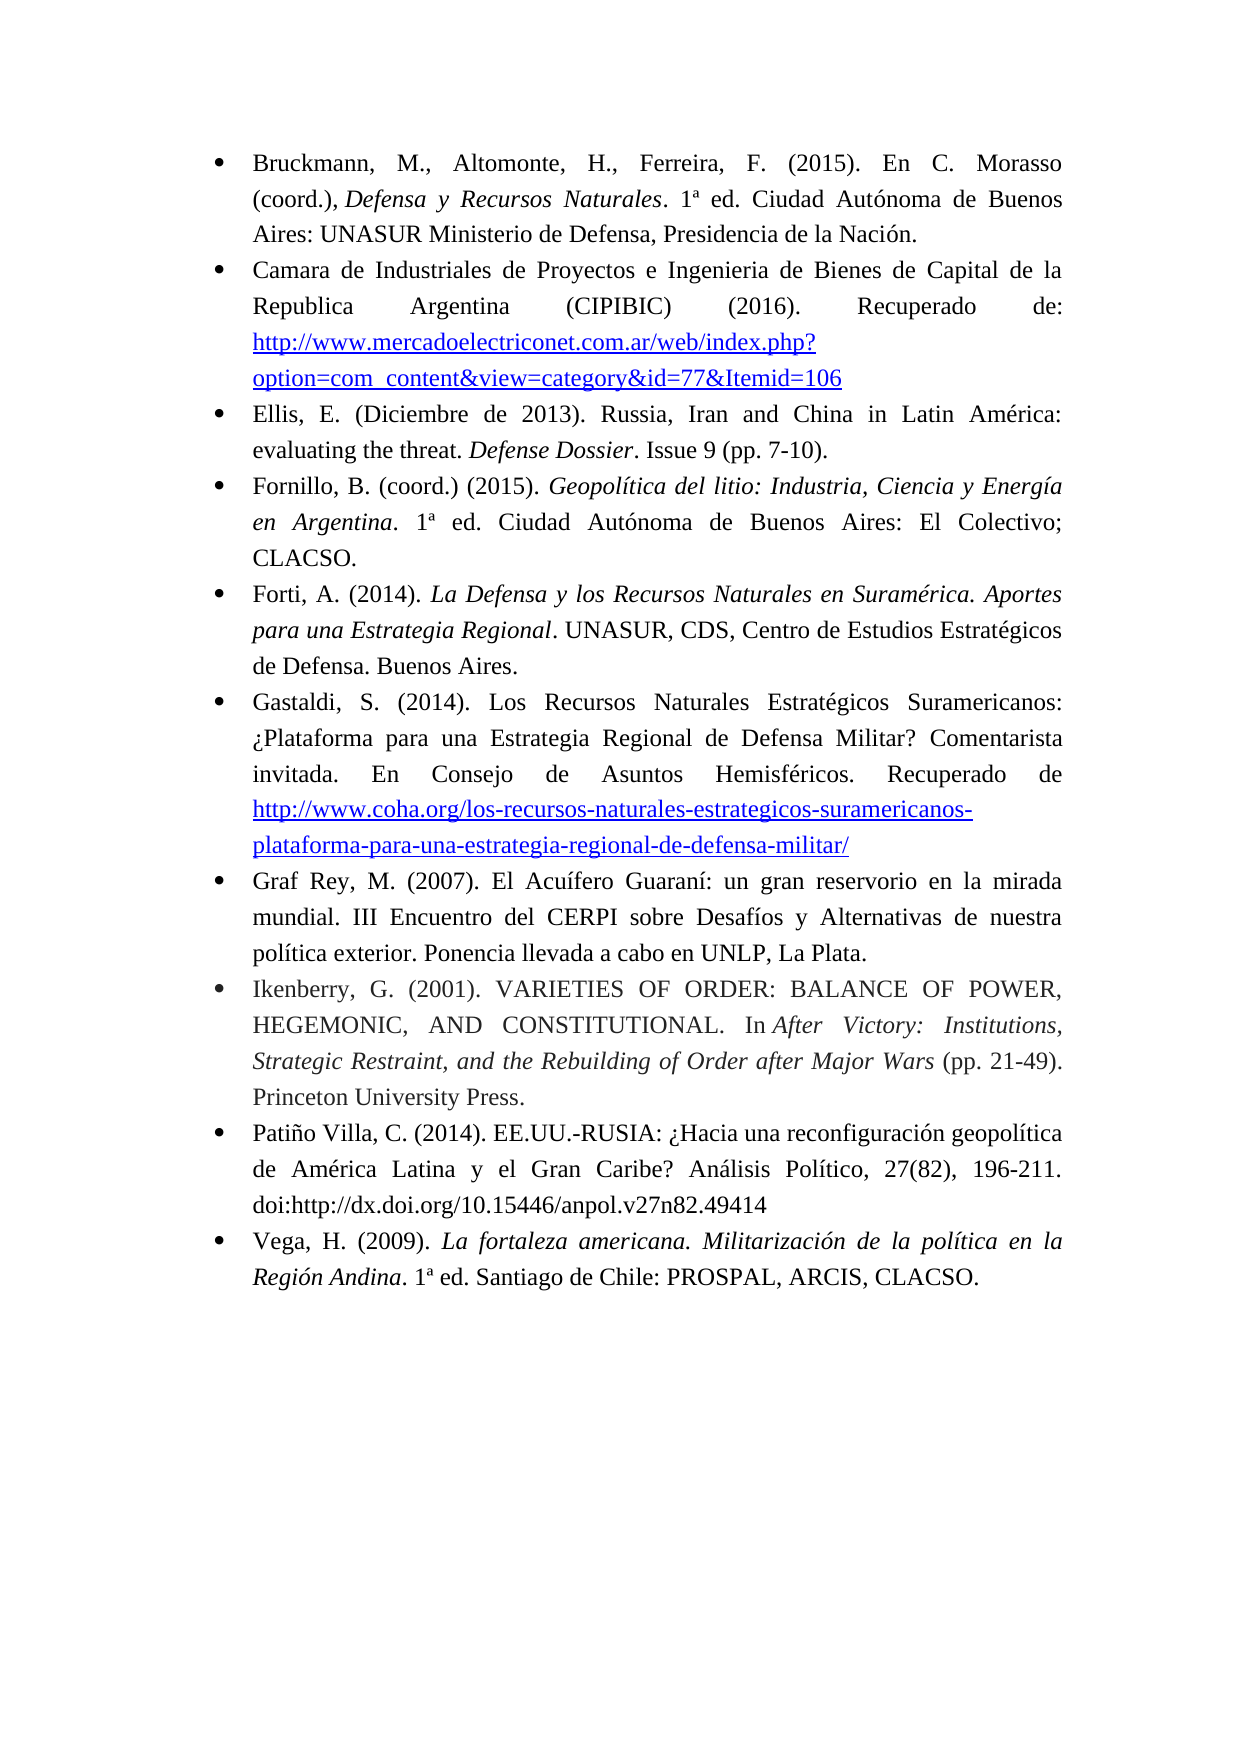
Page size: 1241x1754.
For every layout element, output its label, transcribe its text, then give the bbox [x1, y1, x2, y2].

list Ikenberry, G. (2001). VARIETIES OF ORDER: BALANCE OF POWER, HEGEMONIC, AND CONSTITUTIONAL. In After Victory: Institutions, Strategic Restraint, and the Rebuilding of Order after Major Wars (pp. 21-49). Princeton University Press. [215, 974, 1063, 1111]
list Bruckmann, M., Altomonte, H., Ferreira, F. (2015). En C. Morasso (coord.), Defensa y Recursos Naturales. 1ª ed. Ciudad Autónoma de Buenos Aires: UNASUR Ministerio de Defensa, Presidencia de la Nación. [215, 148, 1063, 248]
list Camara de Industriales de Proyectos e Ingenieria de Bienes de Capital de la Republica Argentina (CIPIBIC) (2016). Recuperado de: http://www.mercadoelectriconet.com.ar/web/index.php?option=com_content&view=category&id=77&Itemid=106 [215, 256, 1063, 392]
list Fornillo, B. (coord.) (2015). Geopolítica del litio: Industria, Ciencia y Energía en Argentina. 1ª ed. Ciudad Autónoma de Buenos Aires: El Colectivo; CLACSO. [215, 471, 1063, 572]
list Patiño Villa, C. (2014). EE.UU.-RUSIA: ¿Hacia una reconfiguración geopolítica de América Latina y el Gran Caribe? Análisis Político, 27(82), 196-211. doi:http://dx.doi.org/10.15446/anpol.v27n82.49414 [215, 1118, 1063, 1219]
list Graf Rey, M. (2007). El Acuífero Guaraní: un gran reservorio en la mirada mundial. III Encuentro del CERPI sobre Desafíos y Alternativas de nuestra política exterior. Ponencia llevada a cabo en UNLP, La Plata. [215, 866, 1063, 967]
list Gastaldi, S. (2014). Los Recursos Naturales Estratégicos Suramericanos: ¿Plataforma para una Estrategia Regional de Defensa Militar? Comentarista invitada. En Consejo de Asuntos Hemisféricos. Recuperado de http://www.coha.org/los-recursos-naturales-estrategicos-suramericanos-plataforma-para-una-estrategia-regional-de-defensa-militar/ [215, 687, 1063, 859]
list Forti, A. (2014). La Defensa y los Recursos Naturales en Suramérica. Aportes para una Estrategia Regional. UNASUR, CDS, Centro de Estudios Estratégicos de Defensa. Buenos Aires. [215, 579, 1063, 679]
list Ellis, E. (Diciembre de 2013). Russia, Iran and China in Latin América: evaluating the threat. Defense Dossier. Issue 9 (pp. 7-10). [215, 399, 1063, 464]
list Vega, H. (2009). La fortaleza americana. Militarización de la política en la Región Andina. 1ª ed. Santiago de Chile: PROSPAL, ARCIS, CLACSO. [215, 1226, 1063, 1291]
